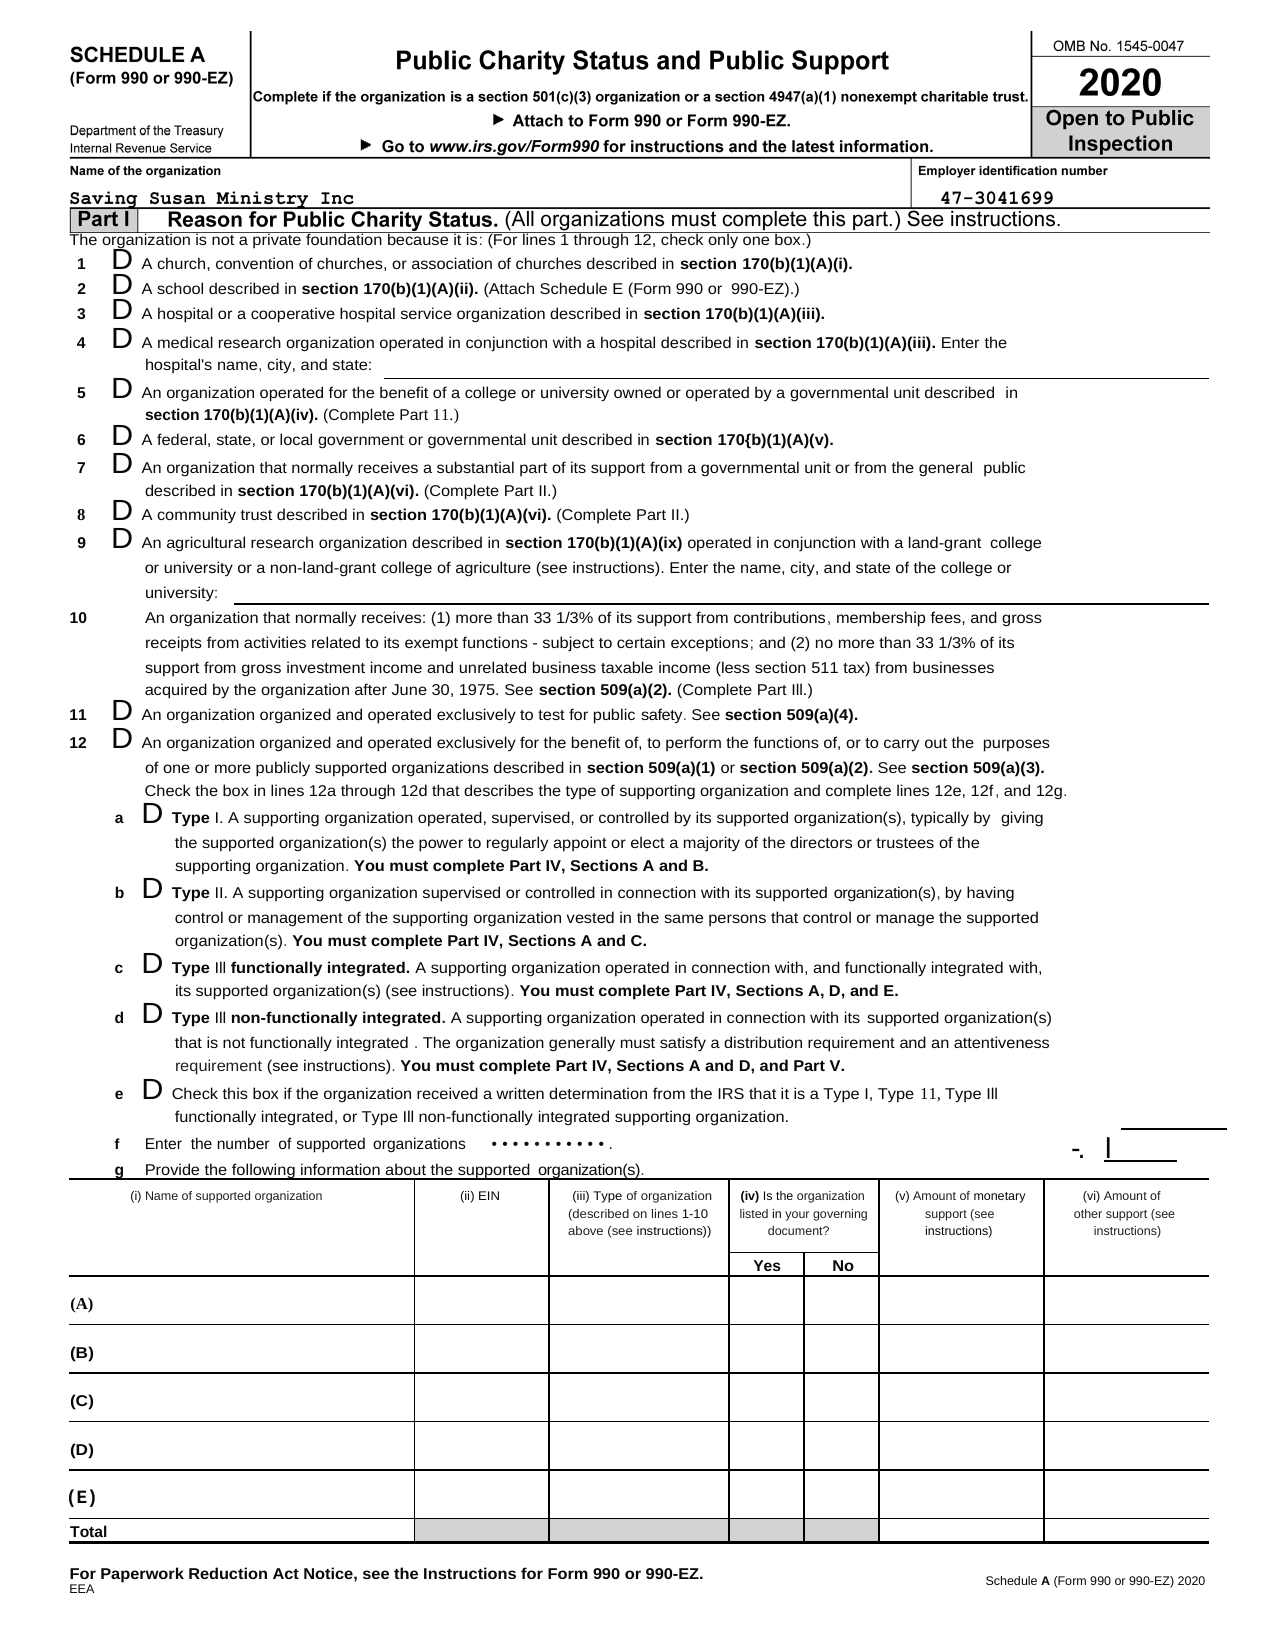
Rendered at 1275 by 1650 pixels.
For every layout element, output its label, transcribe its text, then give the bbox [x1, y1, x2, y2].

text requirement (see instructions). You must complete Part IV, Sections A and D, and Part V. [175, 1060, 1275, 1075]
table_header (ii) EIN [415, 1180, 548, 1275]
table_cell [550, 1277, 728, 1324]
list An organization that normally receives: (1) more than 33 1/3% of its support from contributions, membership fees, and gross receipts from activities related to its exempt functions - subject to certain exceptions; and (2) no more than 33 1/3% of its support from gross investment income and unrelated business taxable income (less section 511 tax) from businesses [69, 609, 1046, 676]
text organization(s). You must complete Part IV, Sections A and C. [175, 934, 1275, 949]
list D A community trust described in section 170(b)(1)(A)(vi). (Complete Part II.) [77, 499, 1275, 526]
table_cell [550, 1374, 728, 1421]
text -. I [1071, 1135, 1275, 1164]
table_header (iv) Is the organization listed in your governing document? [730, 1180, 878, 1252]
table_cell [415, 1374, 548, 1421]
table_cell [415, 1325, 548, 1372]
text the supported organization(s) the power to regularly appoint or elect a majority of the directors or trustees of the [174, 834, 1275, 852]
table_cell [415, 1519, 548, 1541]
text control or management of the supporting organization vested in the same persons that control or manage the supported [174, 909, 1275, 927]
text Schedule A (Form 990 or 990-EZ) 2020 [985, 1574, 1275, 1588]
table_cell [805, 1374, 878, 1421]
table_cell [550, 1471, 728, 1518]
table_cell [805, 1471, 878, 1518]
list D Type I. A supporting organization operated, supervised, or controlled by its supported organization(s), typically by giving [114, 799, 1275, 830]
list D Type Ill functionally integrated. A supporting organization operated in connection with, and functionally integrated with, [114, 949, 1275, 980]
table_cell [805, 1325, 878, 1372]
table_cell (E) [69, 1471, 414, 1518]
table_header (i) Name of supported organization [69, 1180, 414, 1275]
text acquired by the organization after June 30, 1975. See section 509(a)(2). (Complete Part Ill.) [144, 684, 1275, 699]
table_cell [805, 1422, 878, 1469]
list D A school described in section 170(b)(1)(A)(ii). (Attach Schedule E (Form 990 or 990-EZ).) [77, 275, 1275, 300]
list D An organization organized and operated exclusively to test for public safety. See section 509(a)(4). [69, 699, 1275, 725]
table_cell [880, 1277, 1043, 1324]
table_cell (A) [69, 1277, 414, 1324]
list D A hospital or a cooperative hospital service organization described in section 170(b)(1)(A)(iii). [77, 300, 1275, 325]
table_cell [880, 1374, 1043, 1421]
table_cell [1045, 1422, 1209, 1469]
table_cell [1045, 1471, 1209, 1518]
table_cell No [805, 1253, 878, 1275]
text described in section 170(b)(1)(A)(vi). (Complete Part II.) [145, 484, 1275, 499]
list Provide the following information about the supported organization(s). [114, 1160, 664, 1178]
table_cell [730, 1325, 803, 1372]
table_cell [1045, 1374, 1209, 1421]
table_cell (C) [69, 1374, 414, 1421]
text hospital's name, city, and state: [145, 358, 1275, 374]
table_cell [550, 1519, 728, 1541]
table_cell [880, 1471, 1043, 1518]
list D An organization that normally receives a substantial part of its support from a governmental unit or from the general public [77, 451, 1275, 480]
table_cell [1045, 1277, 1209, 1324]
table_cell [730, 1277, 803, 1324]
text of one or more publicly supported organizations described in section 509(a)(1) or section 509(a)(2). See section 509(a)(3). [145, 759, 1275, 777]
table_cell (B) [69, 1325, 414, 1372]
table_cell [1045, 1325, 1209, 1372]
text its supported organization(s) (see instructions). You must complete Part IV, Sections A, D, and E. [175, 984, 1275, 999]
list D A church, convention of churches, or association of churches described in section 170(b)(1)(A)(i). [77, 248, 1275, 275]
table_cell [415, 1422, 548, 1469]
table_cell [415, 1471, 548, 1518]
text EEA [69, 1582, 712, 1596]
table_cell [880, 1422, 1043, 1469]
list D An organization organized and operated exclusively for the benefit of, to perform the functions of, or to carry out the purposes [69, 725, 1275, 754]
text For Paperwork Reduction Act Notice, see the Instructions for Form 990 or 990-EZ. [69, 1565, 712, 1582]
table_cell [730, 1471, 803, 1518]
text or university or a non-land-grant college of agriculture (see instructions). Enter the name, city, and state of the college or university: [144, 559, 1020, 602]
list D An organization operated for the benefit of a college or university owned or operated by a governmental unit described in [77, 374, 1275, 405]
table_header (v) Amount of monetary support (see instructions) [880, 1180, 1043, 1275]
list D Check this box if the organization received a written determination from the IRS that it is a Type I, Type 11, Type Ill [114, 1075, 1275, 1106]
text section 170(b)(1)(A)(iv). (Complete Part 11.) [145, 408, 1275, 424]
table_cell [805, 1519, 878, 1541]
table_cell [1045, 1519, 1209, 1541]
table_cell [880, 1325, 1043, 1372]
table_cell Total [69, 1519, 414, 1541]
table_cell [805, 1277, 878, 1324]
list D A federal, state, or local government or governmental unit described in section 170{b)(1)(A)(v). [77, 424, 1275, 451]
text that is not functionally integrated . The organization generally must satisfy a distribution requirement and an attentiveness [174, 1034, 1275, 1052]
table_cell [550, 1325, 728, 1372]
text The organization is not a private foundation because it is: (For lines 1 through 12, check only one box.) [69, 233, 1275, 248]
table_cell Yes [730, 1253, 803, 1275]
list D An agricultural research organization described in section 170(b)(1)(A)(ix) operated in conjunction with a land-grant college [77, 526, 1275, 555]
list D Type Ill non-functionally integrated. A supporting organization operated in connection with its supported organization(s) [114, 999, 1275, 1030]
text functionally integrated, or Type Ill non-functionally integrated supporting organization. [174, 1110, 1275, 1126]
table_cell [730, 1374, 803, 1421]
text Check the box in lines 12a through 12d that describes the type of supporting organization and complete lines 12e, 12f, and 12g. [144, 784, 1275, 799]
text supporting organization. You must complete Part IV, Sections A and B. [175, 859, 1275, 874]
table_header (vi) Amount of other support (see instructions) [1045, 1180, 1209, 1275]
table_cell (D) [69, 1422, 414, 1469]
table_header (iii) Type of organization (described on lines 1-10 above (see instructions)) [550, 1180, 728, 1275]
list Enter the number of supported organizations • • • • • • • • • • • . [114, 1135, 664, 1153]
table_cell [730, 1422, 803, 1469]
list D A medical research organization operated in conjunction with a hospital described in section 170(b)(1)(A)(iii). Enter the [77, 325, 1275, 354]
list D Type II. A supporting organization supervised or controlled in connection with its supported organization(s), by having [114, 874, 1275, 905]
picture [68, 31, 1210, 233]
table_cell [880, 1519, 1043, 1541]
table_cell [730, 1519, 803, 1541]
table_cell [415, 1277, 548, 1324]
table_cell [550, 1422, 728, 1469]
